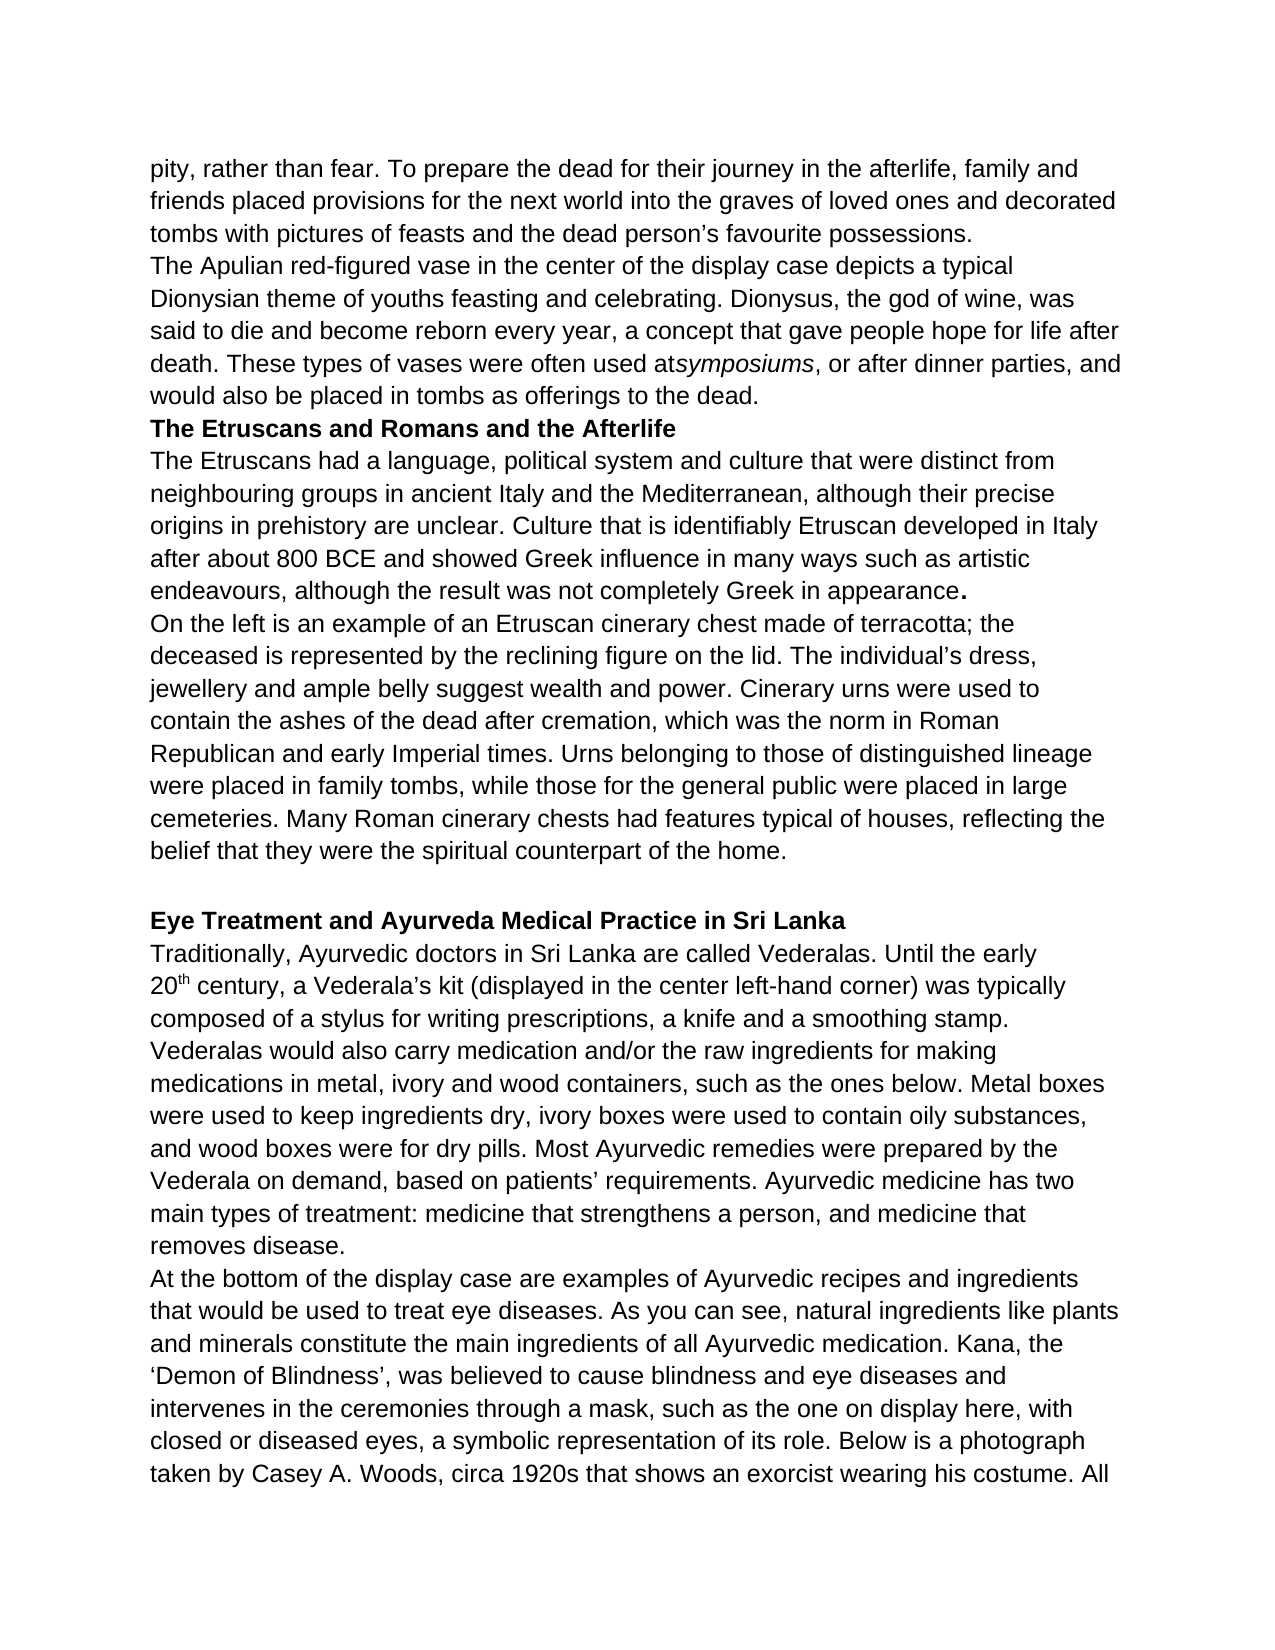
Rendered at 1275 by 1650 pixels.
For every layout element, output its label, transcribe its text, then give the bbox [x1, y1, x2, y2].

text On the left is an example of an Etruscan cinerary chest made of terracotta; the deceased is represented by the reclining figure on the lid. The individual’s dress, jewellery and ample belly suggest wealth and power. Cinerary urns were used to contain the ashes of the dead after cremation, which was the norm in Roman Republican and early Imperial times. Urns belonging to those of distinguished lineage were placed in family tombs, while those for the general public were placed in large cemeteries. Many Roman cinerary chests had features typical of houses, reflecting the belief that they were the spiritual counterpart of the home. [150, 605, 1125, 865]
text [150, 1260, 1125, 1487]
text The Apulian red-figured vase in the center of the display case depicts a typical Dionysian theme of youths feasting and celebrating. Dionysus, the god of wine, was said to die and become reborn every year, a concept that gave people hope for life after death. These types of vases were often used atsymposiums, or after dinner parties, and would also be placed in tombs as offerings to the dead. [150, 247, 1125, 410]
text The Etruscans and Romans and the Afterlife [150, 410, 1125, 442]
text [150, 150, 1125, 247]
text The Etruscans had a language, political system and culture that were distinct from neighbouring groups in ancient Italy and the Mediterranean, although their precise origins in prehistory are unclear. Culture that is identifiably Etruscan developed in Italy after about 800 BCE and showed Greek influence in many ways such as artistic endeavours, although the result was not completely Greek in appearance. [150, 442, 1125, 605]
text Traditionally, Ayurvedic doctors in Sri Lanka are called Vederalas. Until the early 20th century, a Vederala’s kit (displayed in the center left-hand corner) was typically composed of a stylus for writing prescriptions, a knife and a smoothing stamp. Vederalas would also carry medication and/or the raw ingredients for making medications in metal, ivory and wood containers, such as the ones below. Metal boxes were used to keep ingredients dry, ivory boxes were used to contain oily substances, and wood boxes were for dry pills. Most Ayurvedic remedies were prepared by the Vederala on demand, based on patients’ requirements. Ayurvedic medicine has two main types of treatment: medicine that strengthens a person, and medicine that removes disease. [150, 935, 1125, 1260]
text Eye Treatment and Ayurveda Medical Practice in Sri Lanka [150, 902, 1125, 935]
